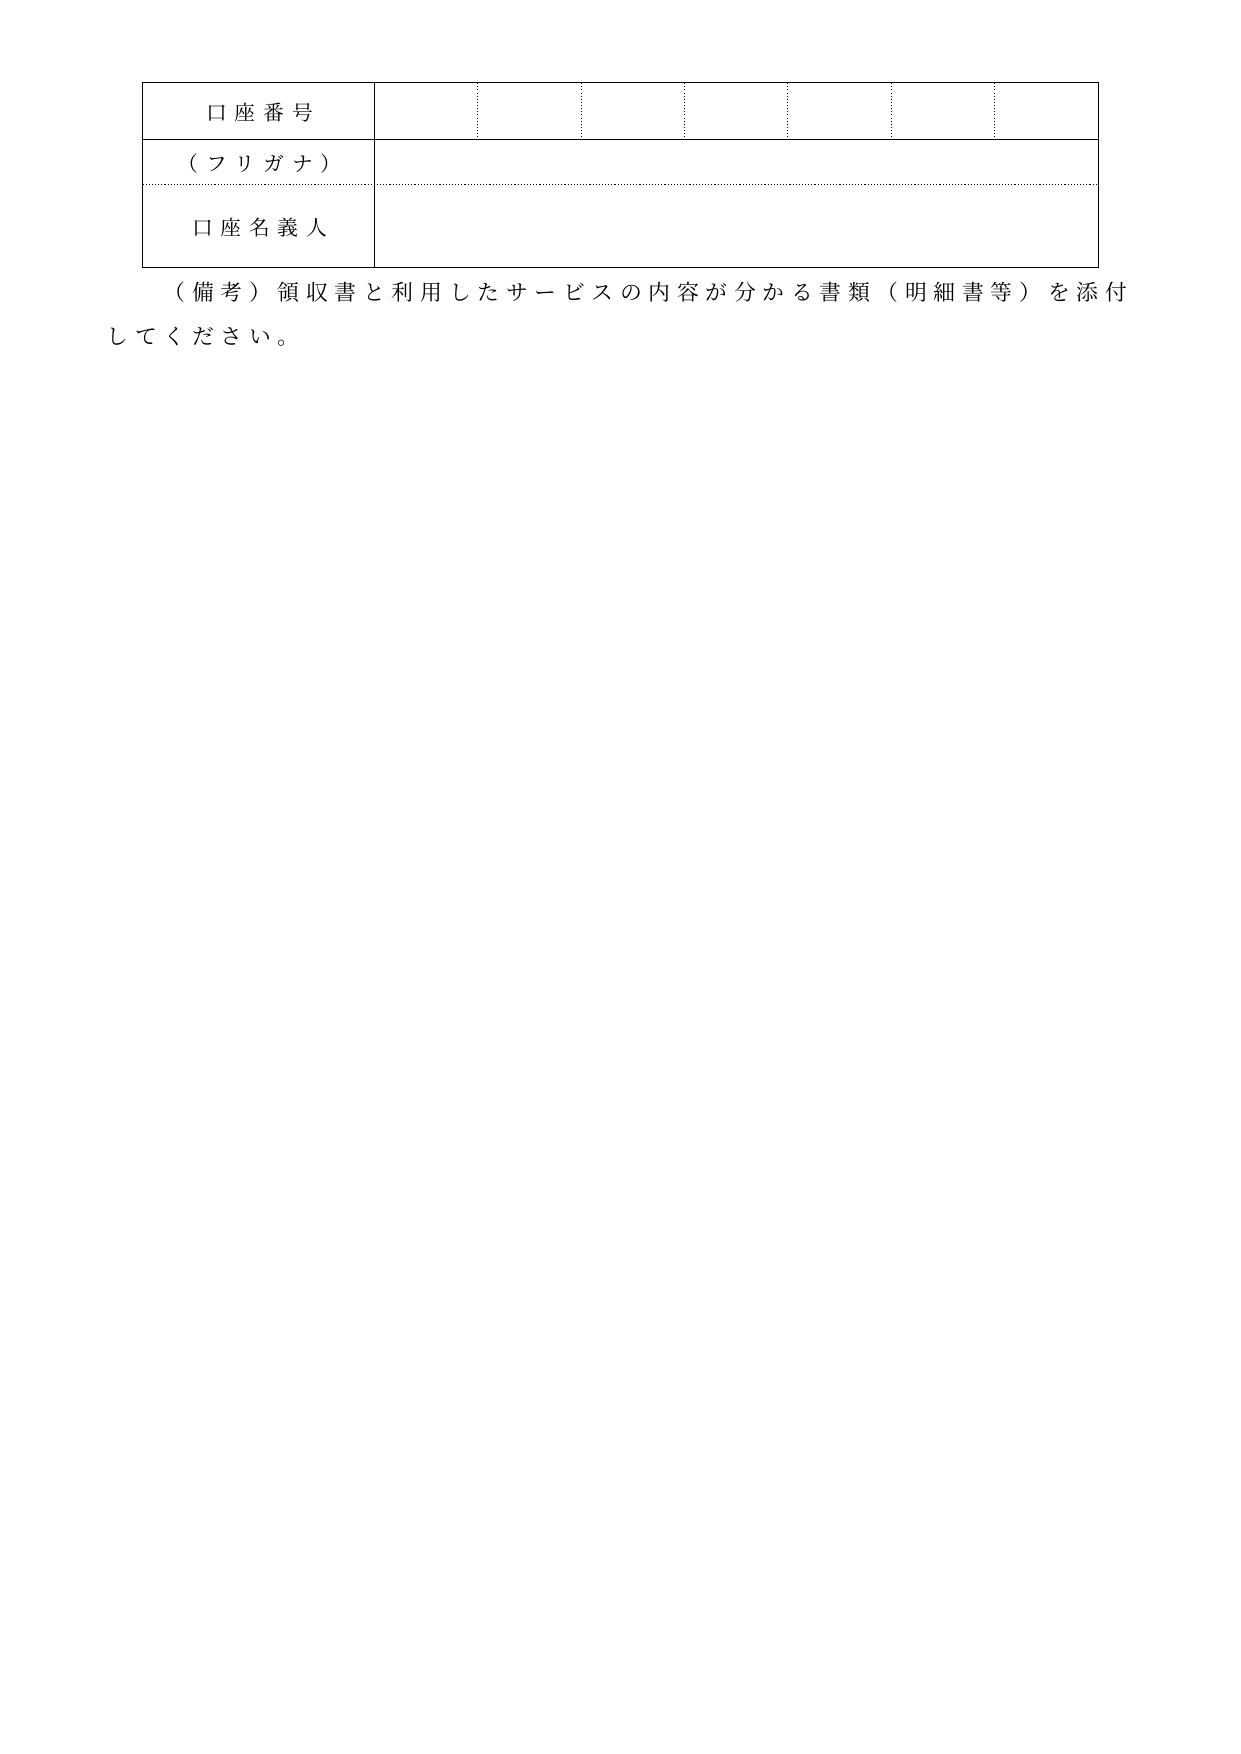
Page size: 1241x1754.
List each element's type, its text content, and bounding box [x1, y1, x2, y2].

table_cell [995, 83, 1098, 139]
table_cell [478, 83, 581, 139]
table_cell [581, 83, 684, 139]
table_cell [685, 83, 788, 139]
table_cell [375, 83, 478, 139]
table_cell [891, 83, 995, 139]
table_cell 口座名義人 [143, 184, 374, 267]
table_cell （フリガナ） [143, 140, 374, 184]
text （備考）領収書と利用したサービスの内容が分かる書類（明細書等）を添付してください。 [106, 268, 1134, 357]
table_cell [375, 184, 1098, 267]
table_cell [788, 83, 891, 139]
table_cell [375, 140, 1098, 184]
table_cell 口座番号 [143, 83, 374, 139]
